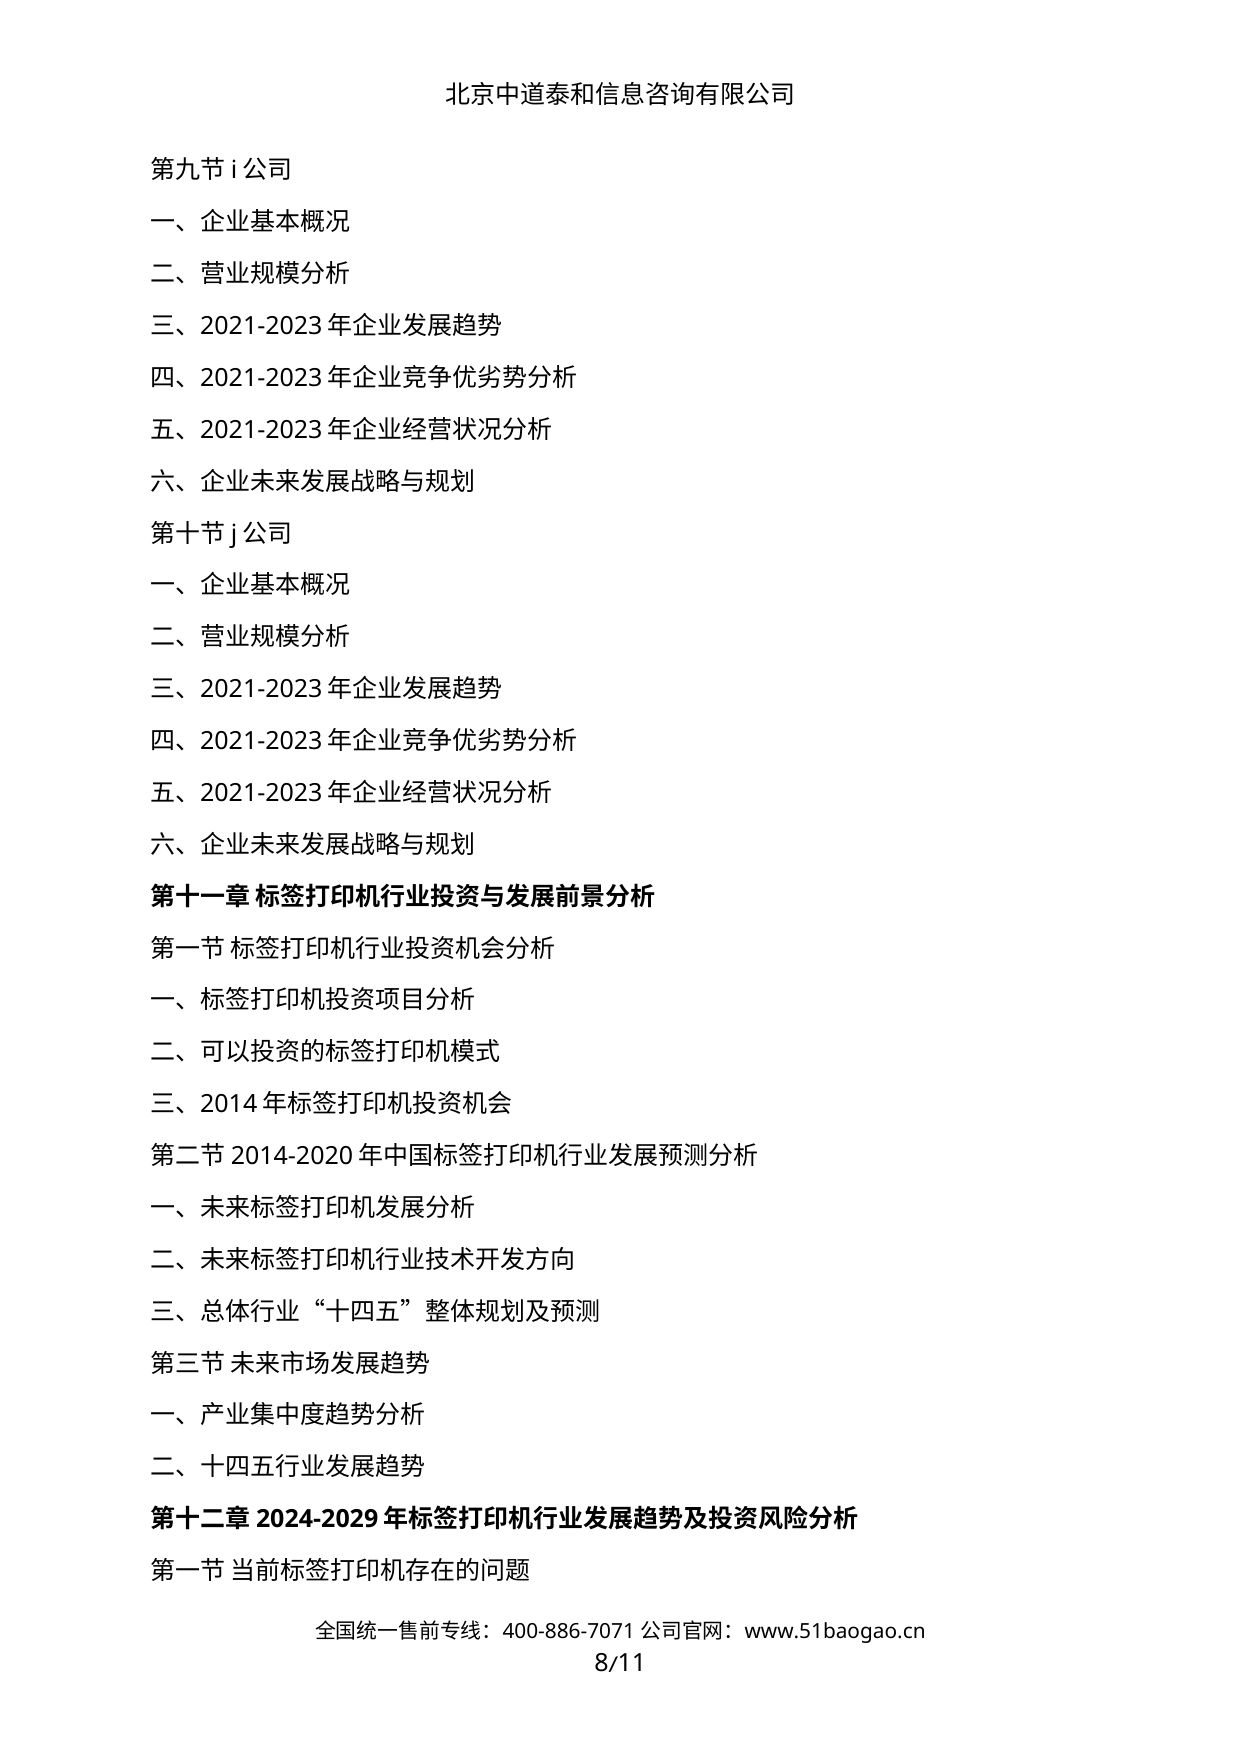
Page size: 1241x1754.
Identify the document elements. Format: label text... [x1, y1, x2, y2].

text 一、产业集中度趋势分析 [150, 1395, 1090, 1431]
text 五、2021-2023年企业经营状况分析 [150, 409, 1090, 446]
text 一、标签打印机投资项目分析 [150, 980, 1090, 1016]
text 四、2021-2023年企业竞争优劣势分析 [150, 721, 1090, 757]
text 第十节 j公司 [150, 513, 1090, 549]
text 二、未来标签打印机行业技术开发方向 [150, 1239, 1090, 1276]
text 二、十四五行业发展趋势 [150, 1447, 1090, 1483]
text 二、可以投资的标签打印机模式 [150, 1032, 1090, 1068]
text 三、2021-2023年企业发展趋势 [150, 306, 1090, 342]
text 一、企业基本概况 [150, 565, 1090, 601]
text 第十二章 2024-2029年标签打印机行业发展趋势及投资风险分析 [150, 1499, 1090, 1535]
text 六、企业未来发展战略与规划 [150, 824, 1090, 861]
text 五、2021-2023年企业经营状况分析 [150, 772, 1090, 809]
text 三、总体行业“十四五”整体规划及预测 [150, 1291, 1090, 1327]
text 第三节 未来市场发展趋势 [150, 1343, 1090, 1379]
text 三、2021-2023年企业发展趋势 [150, 669, 1090, 705]
text 二、营业规模分析 [150, 254, 1090, 290]
text 六、企业未来发展战略与规划 [150, 461, 1090, 497]
text 一、未来标签打印机发展分析 [150, 1187, 1090, 1224]
text 第一节 当前标签打印机存在的问题 [150, 1551, 1090, 1587]
text 第十一章 标签打印机行业投资与发展前景分析 [150, 876, 1090, 912]
text 二、营业规模分析 [150, 617, 1090, 653]
text 第九节 i公司 [150, 150, 1090, 186]
text 四、2021-2023年企业竞争优劣势分析 [150, 357, 1090, 394]
text 三、2014年标签打印机投资机会 [150, 1084, 1090, 1120]
text 一、企业基本概况 [150, 202, 1090, 238]
text 第一节 标签打印机行业投资机会分析 [150, 928, 1090, 964]
text 第二节 2014-2020年中国标签打印机行业发展预测分析 [150, 1136, 1090, 1172]
